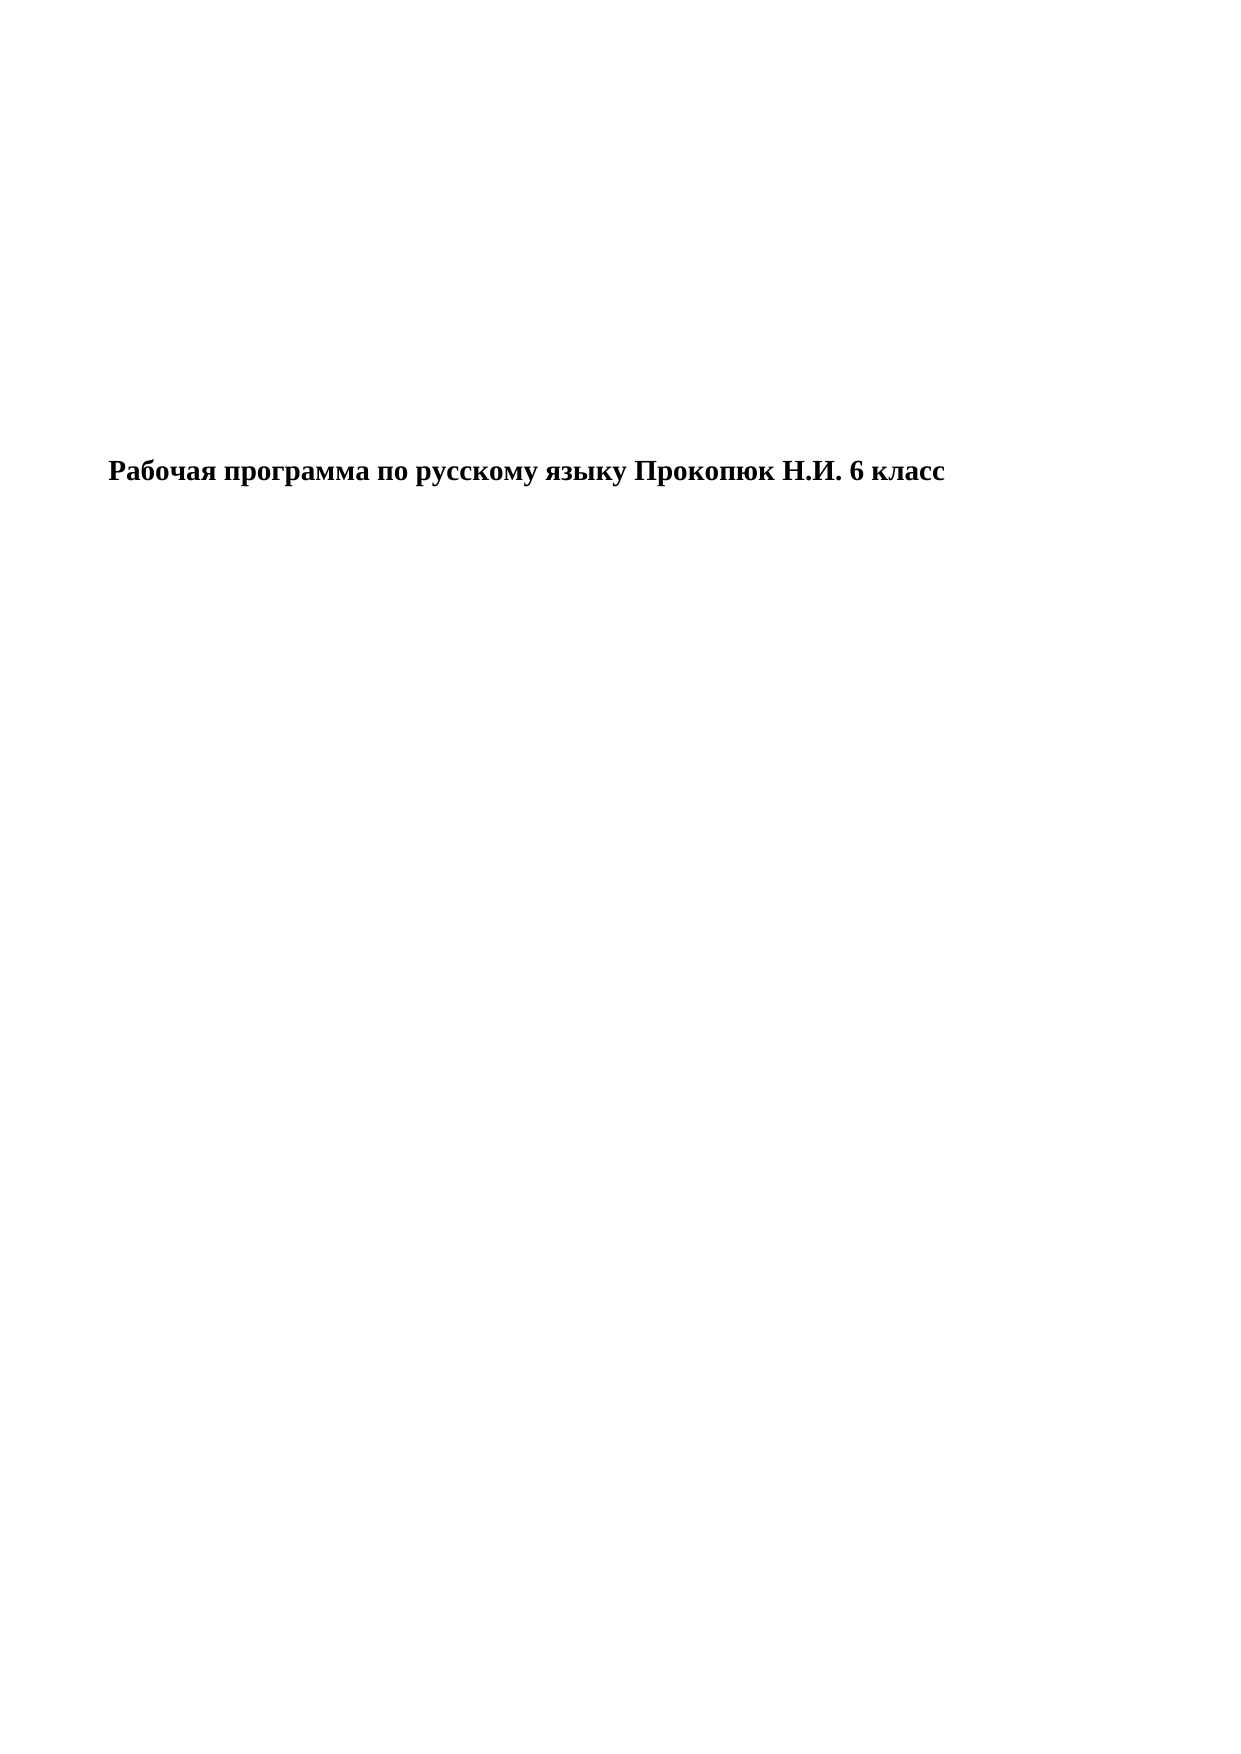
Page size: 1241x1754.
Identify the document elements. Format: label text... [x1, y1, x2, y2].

text Рабочая программа по русскому языку Прокопюк Н.И. 6 класс [108, 453, 1192, 487]
